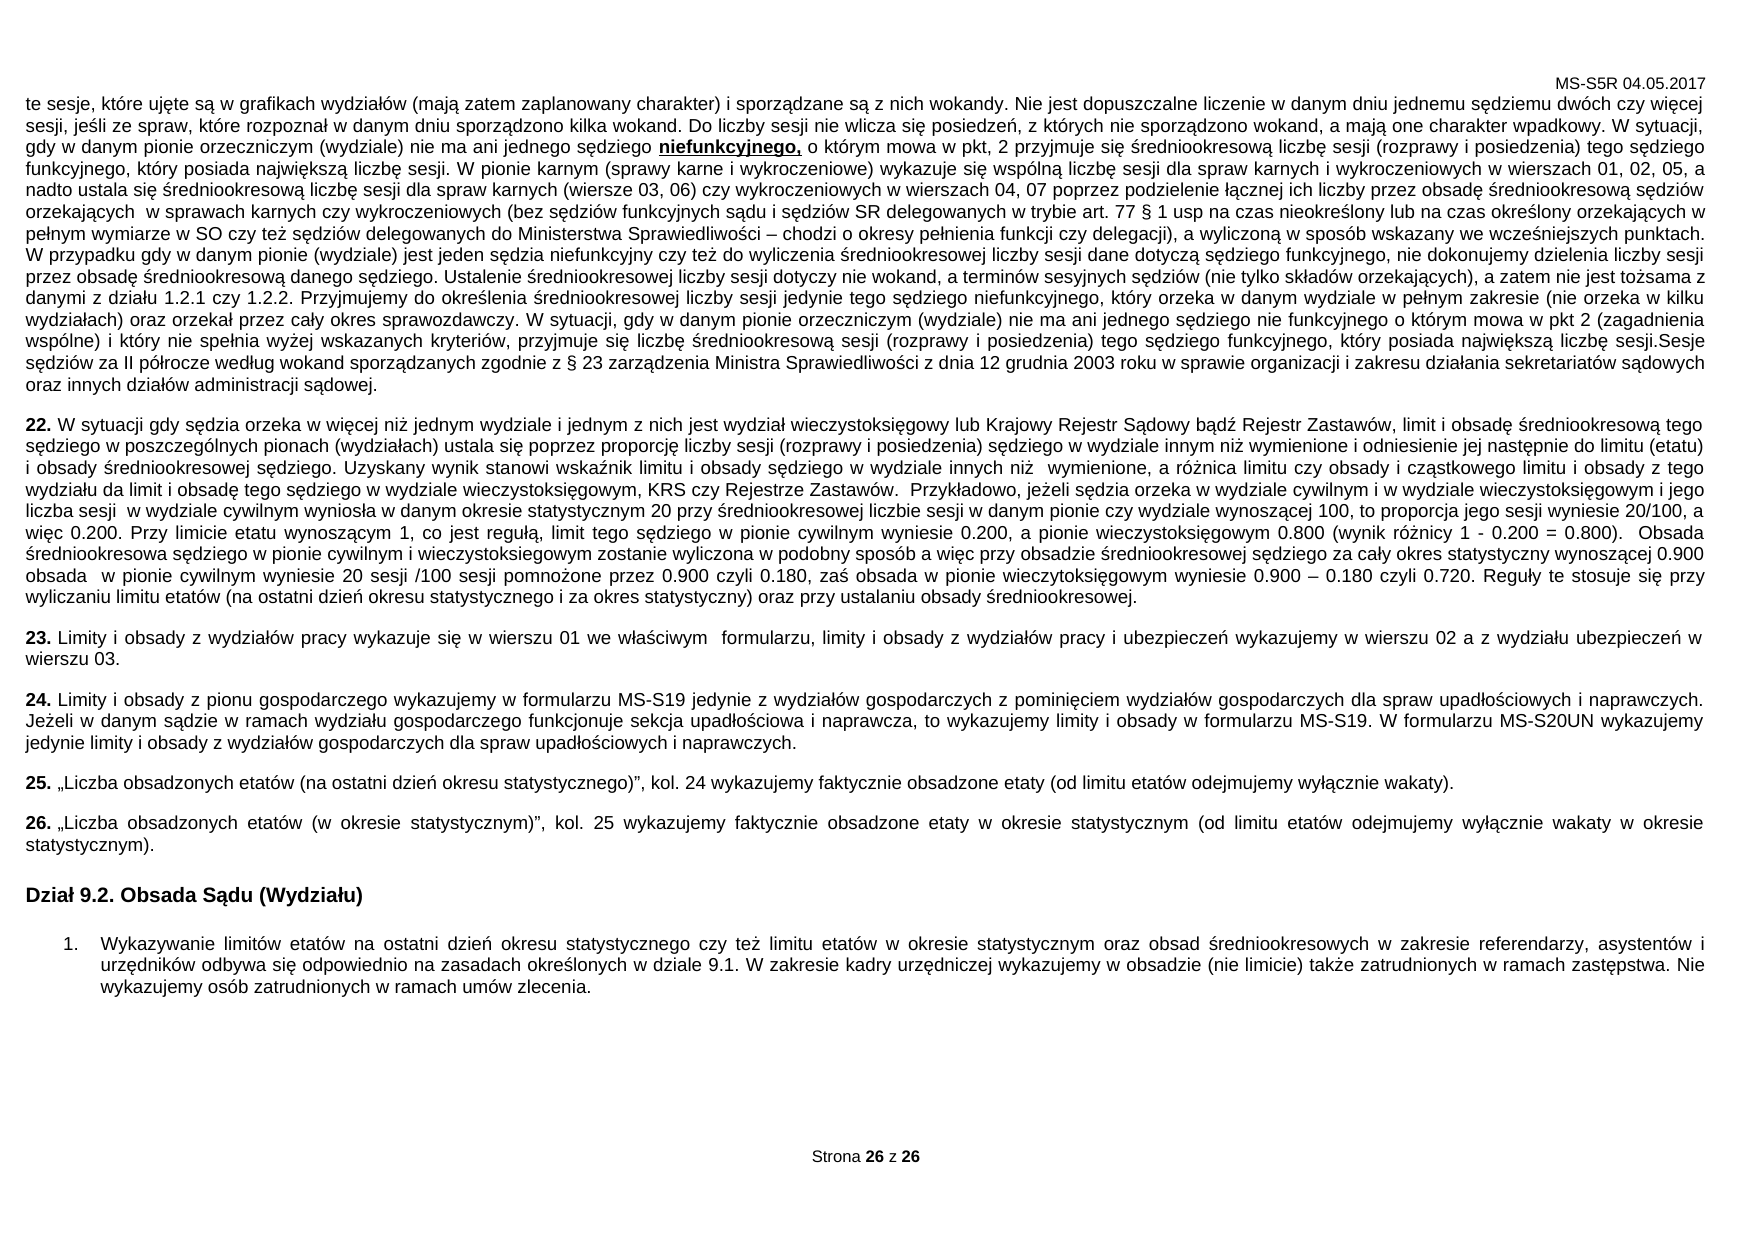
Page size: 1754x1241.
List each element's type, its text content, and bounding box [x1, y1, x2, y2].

list Limity i obsady z wydziałów pracy wykazuje się w wierszu 01 we właściwym formularzu, limity i obsady z wydziałów pracy i ubezpieczeń wykazujemy w wierszu 02 a z wydziału ubezpieczeń w wierszu 03. [25, 626, 1706, 669]
list „Liczba obsadzonych etatów (w okresie statystycznym)”, kol. 25 wykazujemy faktycznie obsadzone etaty w okresie statystycznym (od limitu etatów odejmujemy wyłącznie wakaty w okresie statystycznym). [25, 812, 1706, 855]
list „Liczba obsadzonych etatów (na ostatni dzień okresu statystycznego)”, kol. 24 wykazujemy faktycznie obsadzone etaty (od limitu etatów odejmujemy wyłącznie wakaty). [25, 772, 1706, 793]
list W sytuacji gdy sędzia orzeka w więcej niż jednym wydziale i jednym z nich jest wydział wieczystoksięgowy lub Krajowy Rejestr Sądowy bądź Rejestr Zastawów, limit i obsadę średniookresową tego sędziego w poszczególnych pionach (wydziałach) ustala się poprzez proporcję liczby sesji (rozprawy i posiedzenia) sędziego w wydziale innym niż wymienione i odniesienie jej następnie do limitu (etatu) i obsady średniookresowej sędziego. Uzyskany wynik stanowi wskaźnik limitu i obsady sędziego w wydziale innych niż wymienione, a różnica limitu czy obsady i cząstkowego limitu i obsady z tego wydziału da limit i obsadę tego sędziego w wydziale wieczystoksięgowym, KRS czy Rejestrze Zastawów. Przykładowo, jeżeli sędzia orzeka w wydziale cywilnym i w wydziale wieczystoksięgowym i jego liczba sesji w wydziale cywilnym wyniosła w danym okresie statystycznym 20 przy średniookresowej liczbie sesji w danym pionie czy wydziale wynoszącej 100, to proporcja jego sesji wyniesie 20/100, a więc 0.200. Przy limicie etatu wynoszącym 1, co jest regułą, limit tego sędziego w pionie cywilnym wyniesie 0.200, a pionie wieczystoksięgowym 0.800 (wynik różnicy 1 - 0.200 = 0.800). Obsada średniookresowa sędziego w pionie cywilnym i wieczystoksiegowym zostanie wyliczona w podobny sposób a więc przy obsadzie średniookresowej sędziego za cały okres statystyczny wynoszącej 0.900 obsada w pionie cywilnym wyniesie 20 sesji /100 sesji pomnożone przez 0.900 czyli 0.180, zaś obsada w pionie wieczytoksięgowym wyniesie 0.900 – 0.180 czyli 0.720. Reguły te stosuje się przy wyliczaniu limitu etatów (na ostatni dzień okresu statystycznego i za okres statystyczny) oraz przy ustalaniu obsady średniookresowej. [25, 414, 1706, 608]
list Limity i obsady z pionu gospodarczego wykazujemy w formularzu MS-S19 jedynie z wydziałów gospodarczych z pominięciem wydziałów gospodarczych dla spraw upadłościowych i naprawczych. Jeżeli w danym sądzie w ramach wydziału gospodarczego funkcjonuje sekcja upadłościowa i naprawcza, to wykazujemy limity i obsady w formularzu MS-S19. W formularzu MS-S20UN wykazujemy jedynie limity i obsady z wydziałów gospodarczych dla spraw upadłościowych i naprawczych. [25, 688, 1706, 753]
text Dział 9.2. Obsada Sądu (Wydziału) [25, 884, 1706, 907]
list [25, 93, 1706, 395]
list Wykazywanie limitów etatów na ostatni dzień okresu statystycznego czy też limitu etatów w okresie statystycznym oraz obsad średniookresowych w zakresie referendarzy, asystentów i urzędników odbywa się odpowiednio na zasadach określonych w dziale 9.1. W zakresie kadry urzędniczej wykazujemy w obsadzie (nie limicie) także zatrudnionych w ramach zastępstwa. Nie wykazujemy osób zatrudnionych w ramach umów zlecenia. [63, 932, 1706, 997]
